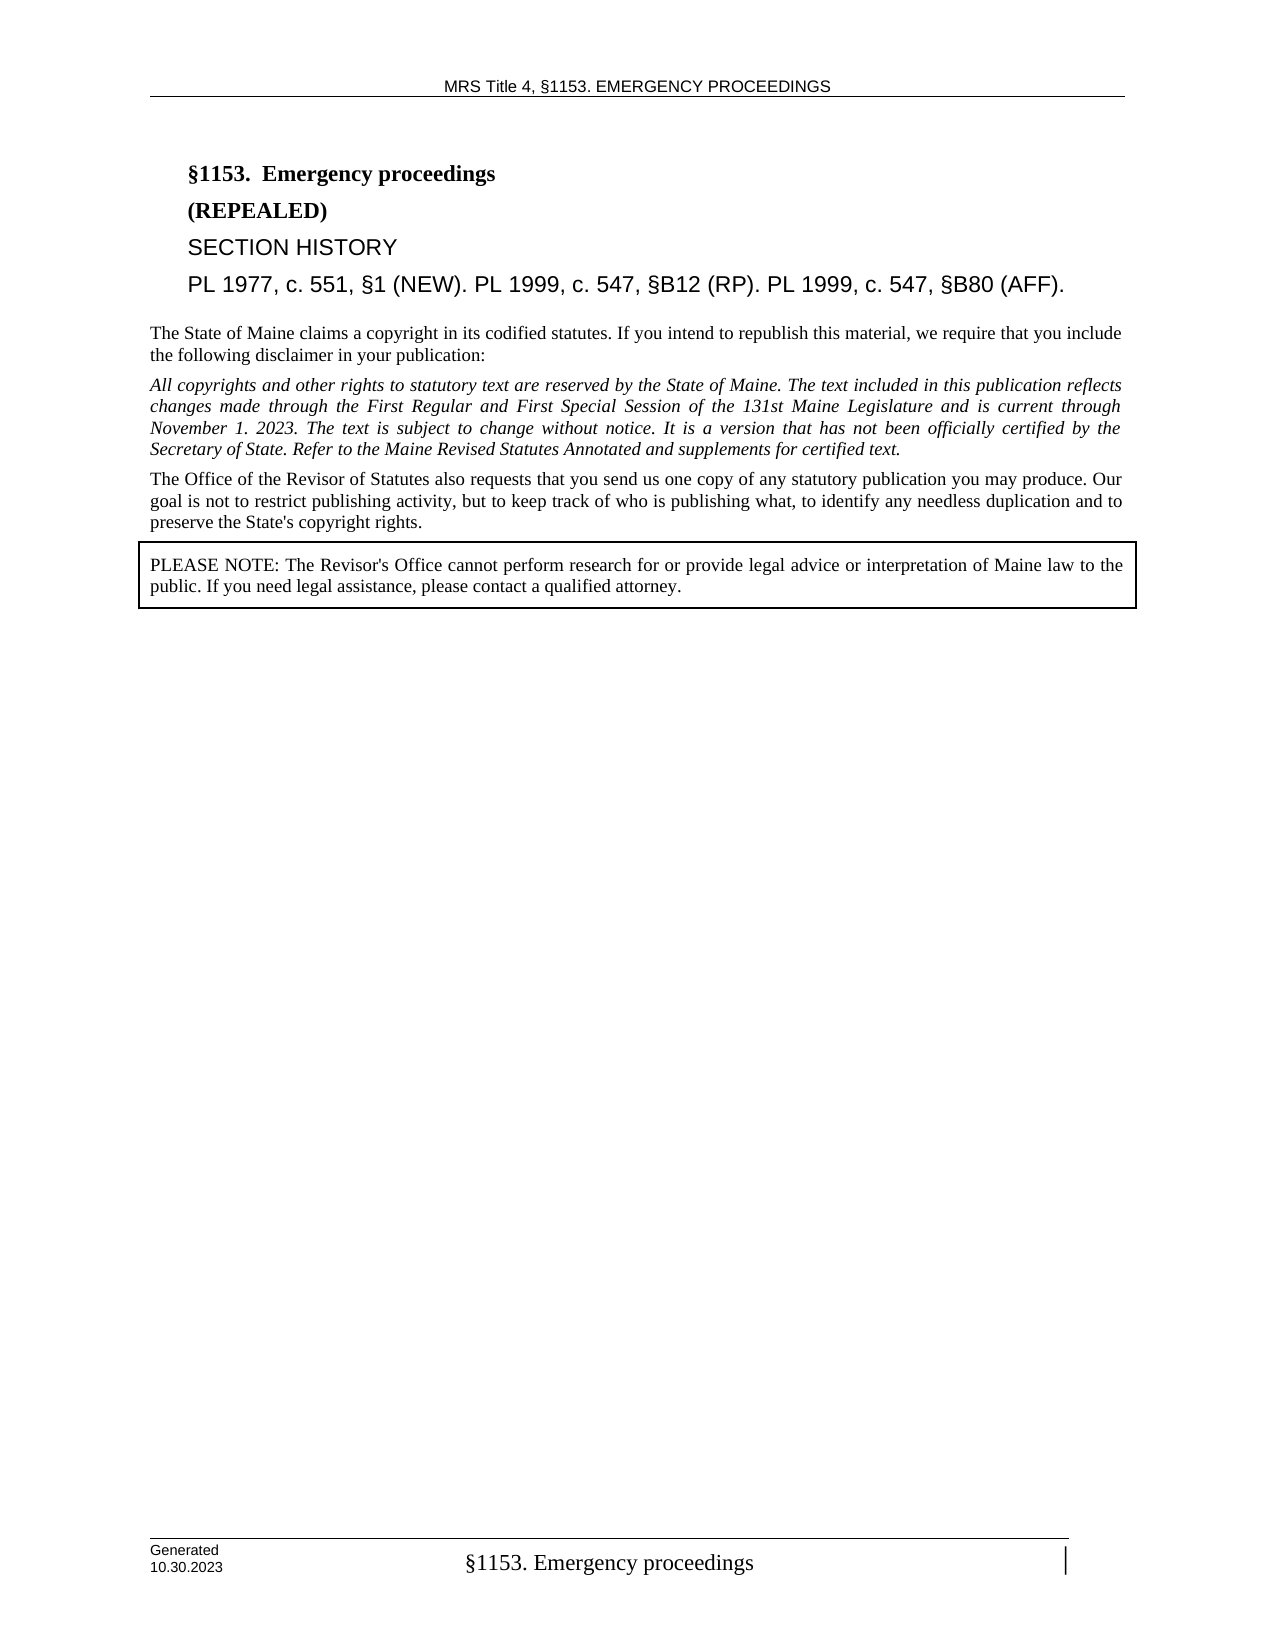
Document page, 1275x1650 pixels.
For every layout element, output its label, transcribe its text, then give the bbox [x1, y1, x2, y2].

text §1153. Emergency proceedings [187, 160, 1125, 187]
text (REPEALED) [187, 197, 1125, 223]
text The Office of the Revisor of Statutes also requests that you send us one copy of any statutory publication you may produce. Our goal is not to restrict publishing activity, but to keep track of who is publishing what, to identify any needless duplication and to preserve the State's copyright rights. [150, 468, 1125, 533]
text All copyrights and other rights to statutory text are reserved by the State of Maine. The text included in this publication reflects changes made through the First Regular and First Special Session of the 131st Maine Legislature and is current through November 1. 2023 . The text is subject to change without notice. It is a version that has not been officially certified by the Secretary of State. Refer to the Maine Revised Statutes Annotated and supplements for certified text. [150, 373, 1125, 460]
text PLEASE NOTE: The Revisor's Office cannot perform research for or provide legal advice or interpretation of Maine law to the public. If you need legal assistance, please contact a qualified attorney. [140, 543, 1135, 607]
text PL 1977, c. 551, §1 (NEW). PL 1999, c. 547, §B12 (RP). PL 1999, c. 547, §B80 (AFF). [187, 271, 1125, 297]
text The State of Maine claims a copyright in its codified statutes. If you intend to republish this material, we require that you include the following disclaimer in your publication: [150, 322, 1125, 365]
text SECTION HISTORY [187, 234, 1125, 260]
